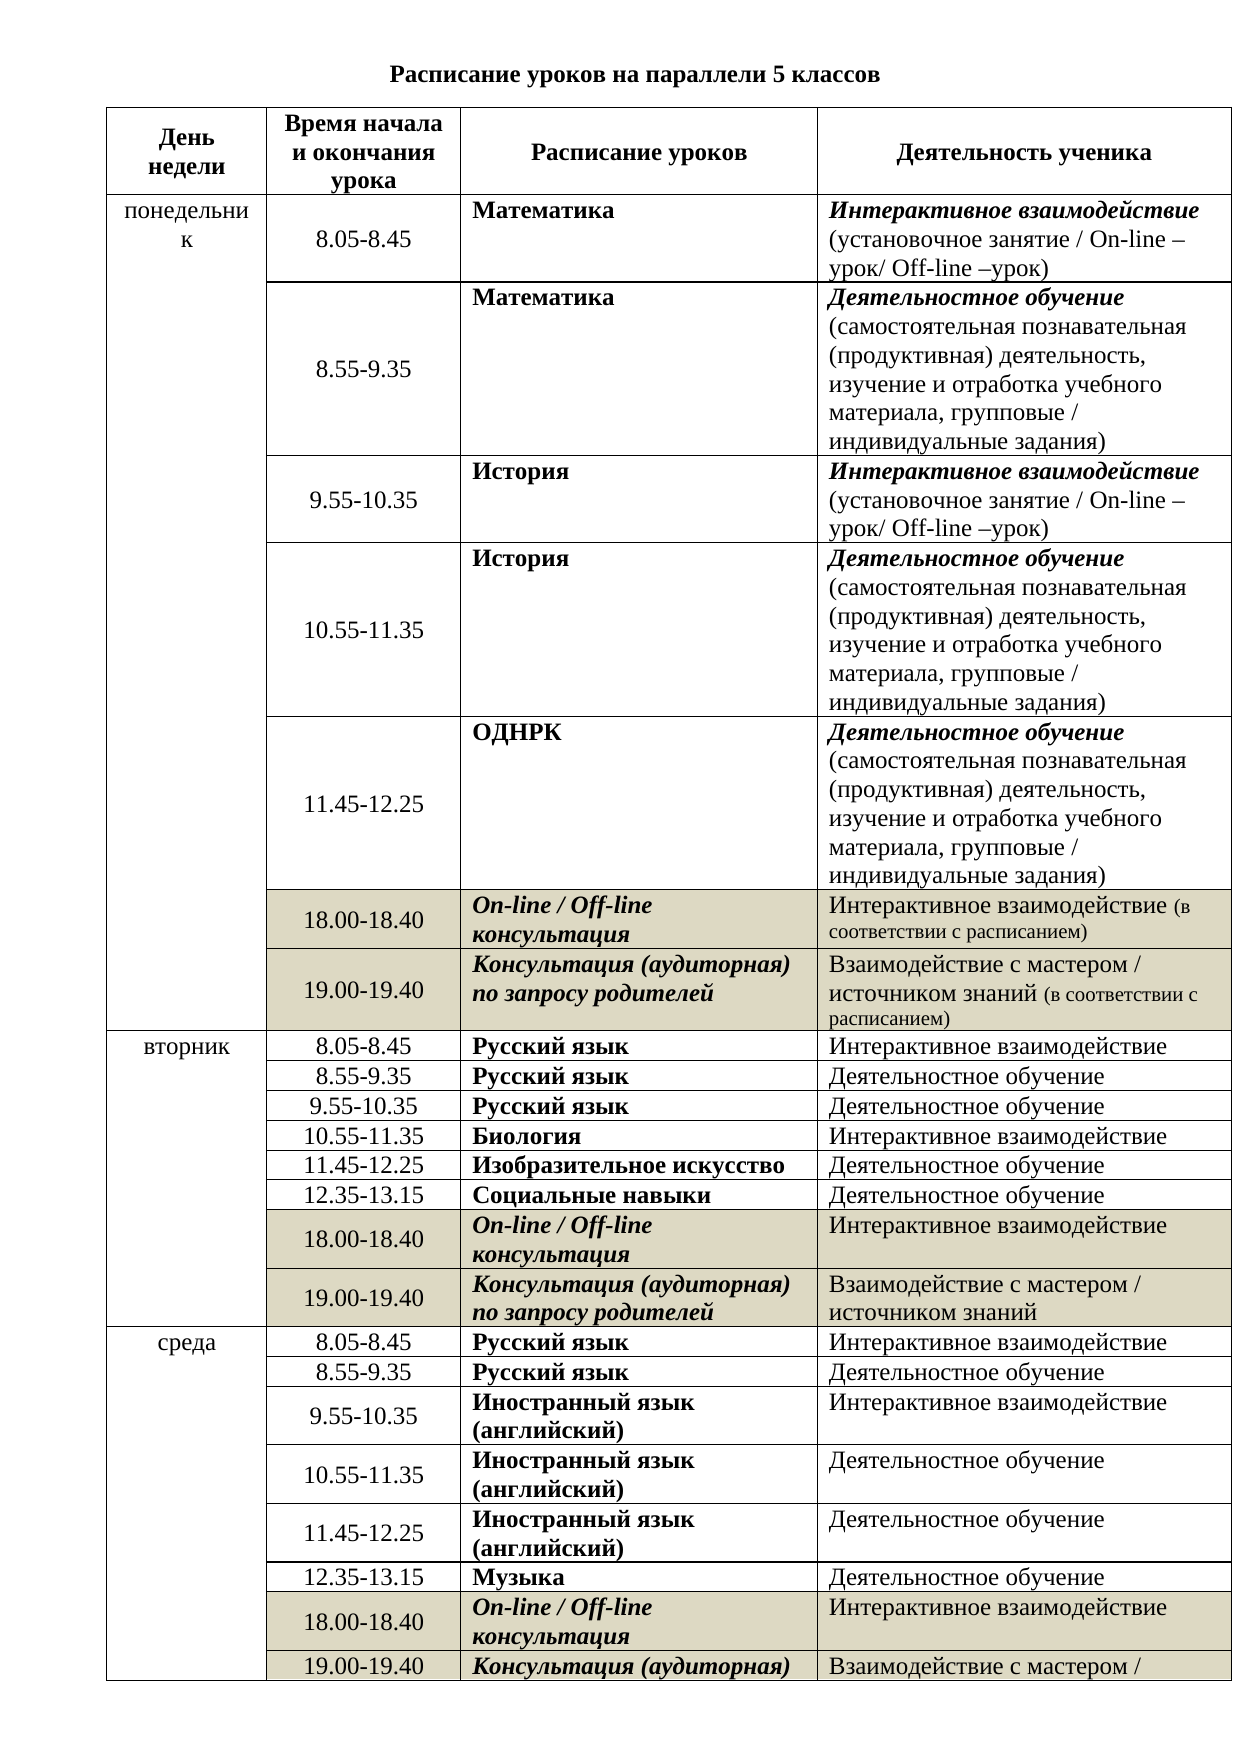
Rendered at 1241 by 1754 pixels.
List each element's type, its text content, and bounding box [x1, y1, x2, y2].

table_cell 12.35-13.15 [267, 1563, 460, 1591]
table_cell Интерактивное взаимодействие [818, 1210, 1231, 1268]
table_cell 11.45-12.25 [267, 717, 460, 889]
table_cell Русский язык [461, 1357, 817, 1386]
table_cell 10.55-11.35 [267, 543, 460, 716]
table_cell Деятельностное обучение (самостоятельная познавательная (продуктивная) деятельность, изучение и отработка учебного материала, групповые / индивидуальные задания) [818, 543, 1231, 716]
table_cell 10.55-11.35 [267, 1445, 460, 1503]
table_cell Деятельностное обучение [818, 1061, 1231, 1090]
table_cell История [461, 543, 817, 716]
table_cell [461, 1651, 817, 1679]
table_cell Деятельностное обучение [818, 1151, 1231, 1179]
table_header Деятельность ученика [818, 108, 1231, 194]
table_cell 8.55-9.35 [267, 283, 460, 455]
table_cell Интерактивное взаимодействие (установочное занятие / On-line –урок/ Off-line –урок) [818, 195, 1231, 281]
table_cell Русский язык [461, 1031, 817, 1060]
table_cell 19.00-19.40 [267, 1651, 460, 1679]
table_cell Интерактивное взаимодействие (установочное занятие / On-line –урок/ Off-line –урок) [818, 456, 1231, 542]
table_cell 12.35-13.15 [267, 1180, 460, 1209]
table_cell Деятельностное обучение (самостоятельная познавательная (продуктивная) деятельность, изучение и отработка учебного материала, групповые / индивидуальные задания) [818, 717, 1231, 889]
table_cell Русский язык [461, 1091, 817, 1120]
table_cell 18.00-18.40 [267, 1210, 460, 1268]
table_cell ОДНРК [461, 717, 817, 889]
table_cell Математика [461, 195, 817, 281]
table_cell 18.00-18.40 [267, 1592, 460, 1650]
table_cell 18.00-18.40 [267, 890, 460, 948]
table_cell 8.05-8.45 [267, 1031, 460, 1060]
table_cell Консультация (аудиторная) по запросу родителей [461, 949, 817, 1030]
table_cell 8.55-9.35 [267, 1357, 460, 1386]
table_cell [818, 1651, 1231, 1679]
table_cell Интерактивное взаимодействие [818, 1121, 1231, 1149]
table_cell Иностранный язык (английский) [461, 1504, 817, 1561]
table_cell 8.05-8.45 [267, 195, 460, 281]
table_cell Взаимодействие с мастером / источником знаний (в соответствии с расписанием) [818, 949, 1231, 1030]
text Расписание уроков на параллели 5 классов [118, 59, 1152, 88]
table_cell Деятельностное обучение [818, 1445, 1231, 1503]
table_cell 10.55-11.35 [267, 1121, 460, 1149]
table_cell Музыка [461, 1563, 817, 1591]
table_cell Биология [461, 1121, 817, 1149]
table_cell Русский язык [461, 1327, 817, 1356]
table_header Расписание уроков [461, 108, 817, 194]
table_header День недели [107, 108, 266, 194]
table_header Время начала и окончания урока [267, 108, 460, 194]
table_cell 11.45-12.25 [267, 1504, 460, 1561]
table_cell среда [107, 1327, 266, 1679]
table_cell Математика [461, 283, 817, 455]
table_cell Интерактивное взаимодействие (в соответствии с расписанием) [818, 890, 1231, 948]
table_cell Интерактивное взаимодействие [818, 1327, 1231, 1356]
table_cell 9.55-10.35 [267, 456, 460, 542]
table_cell 19.00-19.40 [267, 1269, 460, 1326]
table_cell On-line / Off-line консультация [461, 1592, 817, 1650]
table_cell Интерактивное взаимодействие [818, 1387, 1231, 1444]
table_cell вторник [107, 1031, 266, 1326]
table_cell 19.00-19.40 [267, 949, 460, 1030]
table_cell 9.55-10.35 [267, 1091, 460, 1120]
table_cell Деятельностное обучение [818, 1180, 1231, 1209]
table_cell Деятельностное обучение [818, 1091, 1231, 1120]
table_cell Русский язык [461, 1061, 817, 1090]
table_cell Интерактивное взаимодействие [818, 1031, 1231, 1060]
table_cell 8.05-8.45 [267, 1327, 460, 1356]
table_cell понедельник [107, 195, 266, 1030]
table_cell 9.55-10.35 [267, 1387, 460, 1444]
table_cell Социальные навыки [461, 1180, 817, 1209]
table_cell Иностранный язык (английский) [461, 1445, 817, 1503]
table_cell Деятельностное обучение [818, 1504, 1231, 1561]
table_cell Иностранный язык (английский) [461, 1387, 817, 1444]
table_cell История [461, 456, 817, 542]
table_cell On-line / Off-line консультация [461, 1210, 817, 1268]
table_cell Деятельностное обучение [818, 1563, 1231, 1591]
table_cell 11.45-12.25 [267, 1151, 460, 1179]
table_cell Консультация (аудиторная) по запросу родителей [461, 1269, 817, 1326]
table_cell 8.55-9.35 [267, 1061, 460, 1090]
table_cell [818, 1592, 1231, 1650]
table_cell Изобразительное искусство [461, 1151, 817, 1179]
table_cell Деятельностное обучение [818, 1357, 1231, 1386]
table_cell Деятельностное обучение (самостоятельная познавательная (продуктивная) деятельность, изучение и отработка учебного материала, групповые / индивидуальные задания) [818, 283, 1231, 455]
table_cell On-line / Off-line консультация [461, 890, 817, 948]
table_cell Взаимодействие с мастером / источником знаний [818, 1269, 1231, 1326]
